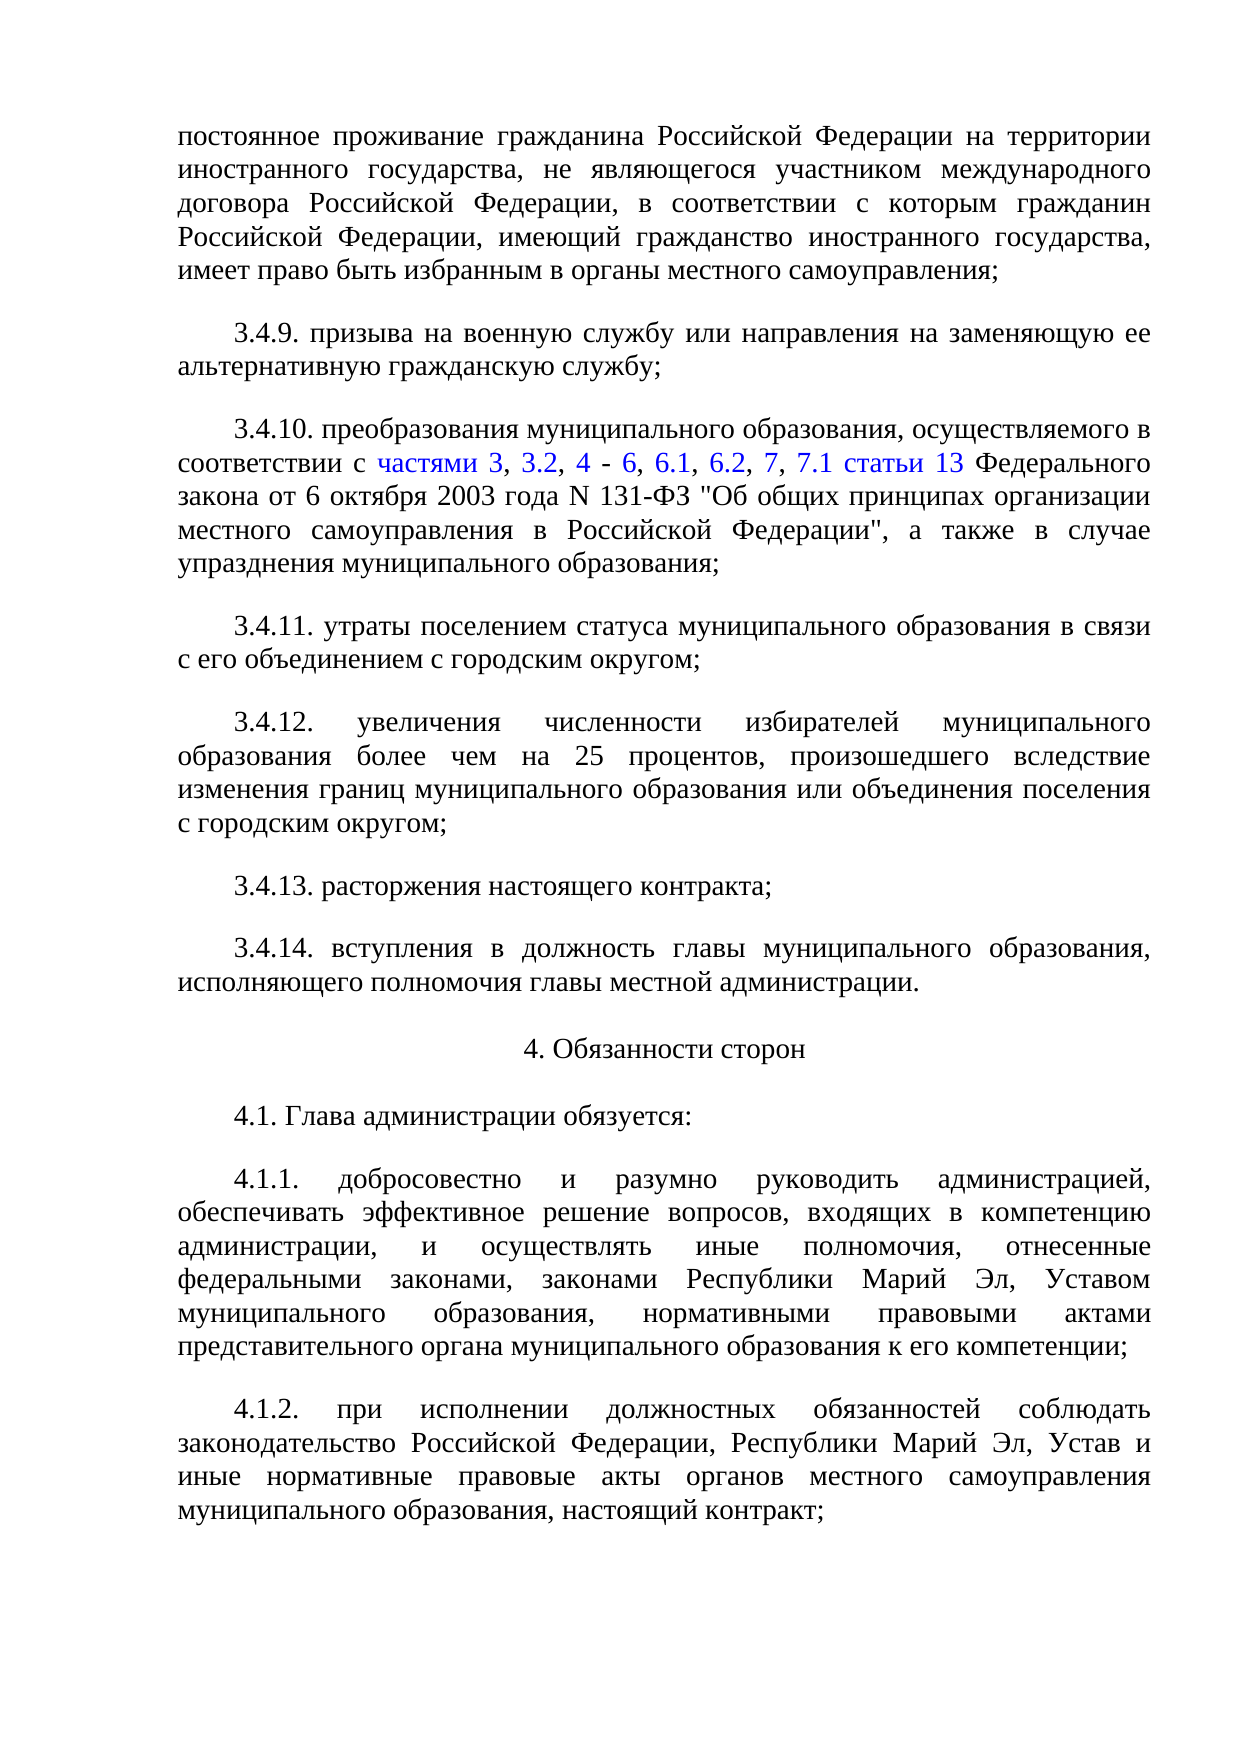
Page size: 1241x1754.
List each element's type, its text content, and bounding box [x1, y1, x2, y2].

text 4.1.2. при исполнении должностных обязанностей соблюдать законодательство Российской Федерации, Республики Марий Эл, Устав и иные нормативные правовые акты органов местного самоуправления муниципального образования, настоящий контракт; [177, 1391, 1152, 1525]
text 3.4.9. призыва на военную службу или направления на заменяющую ее альтернативную гражданскую службу; [177, 315, 1152, 382]
text 3.4.14. вступления в должность главы муниципального образования, исполняющего полномочия главы местной администрации. [177, 930, 1152, 997]
text 3.4.10. преобразования муниципального образования, осуществляемого в соответствии с частями 3, 3.2, 4 - 6, 6.1, 6.2, 7, 7.1 статьи 13 Федерального закона от 6 октября 2003 года N 131-ФЗ "Об общих принципах организации местного самоуправления в Российской Федерации", а также в случае упразднения муниципального образования; [177, 411, 1152, 579]
text 4.1. Глава администрации обязуется: [177, 1098, 1152, 1132]
text 4. Обязанности сторон [177, 1031, 1152, 1064]
text 3.4.11. утраты поселением статуса муниципального образования в связи с его объединением с городским округом; [177, 608, 1152, 675]
text 3.4.12. увеличения численности избирателей муниципального образования более чем на 25 процентов, произошедшего вследствие изменения границ муниципального образования или объединения поселения с городским округом; [177, 704, 1152, 838]
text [177, 118, 1152, 286]
text 4.1.1. добросовестно и разумно руководить администрацией, обеспечивать эффективное решение вопросов, входящих в компетенцию администрации, и осуществлять иные полномочия, отнесенные федеральными законами, законами Республики Марий Эл, Уставом муниципального образования, нормативными правовыми актами представительного органа муниципального образования к его компетенции; [177, 1161, 1152, 1362]
text 3.4.13. расторжения настоящего контракта; [177, 868, 1152, 901]
